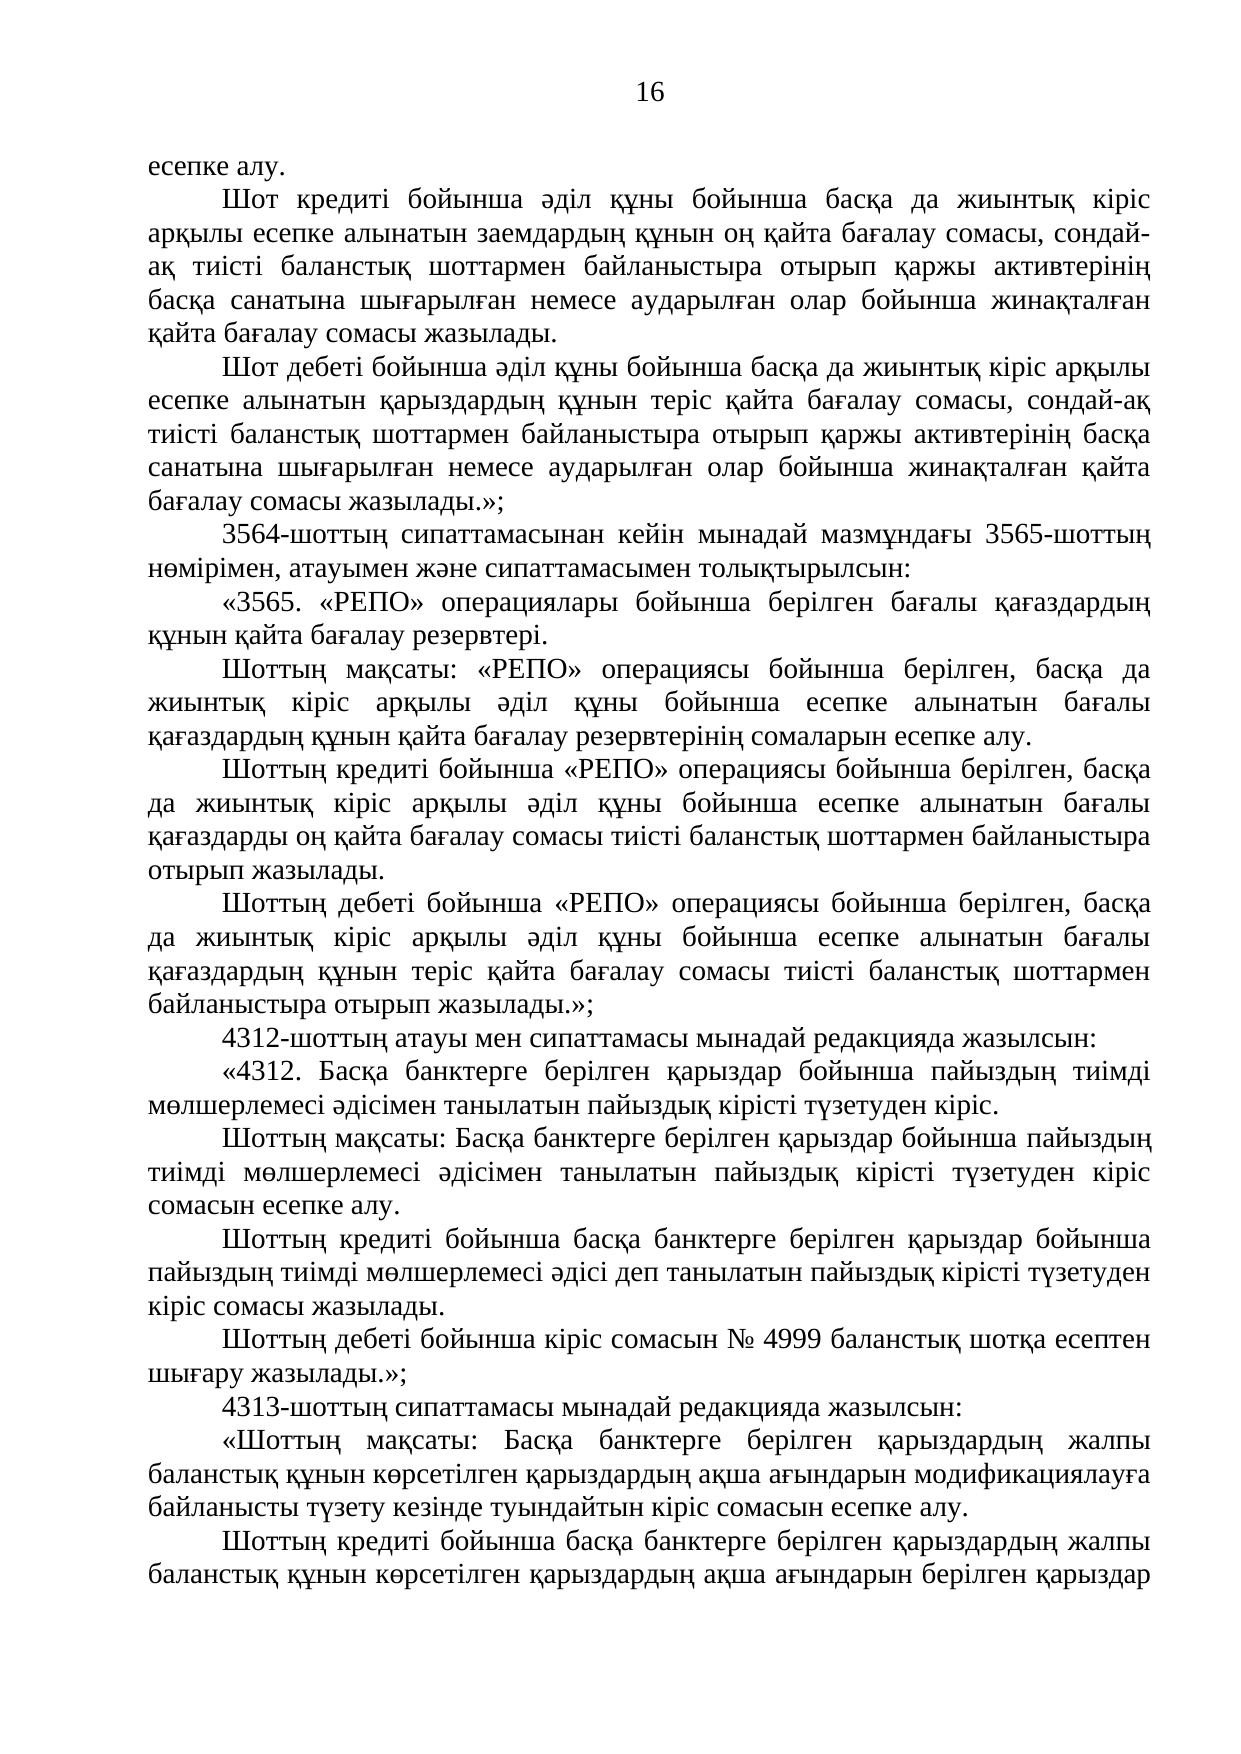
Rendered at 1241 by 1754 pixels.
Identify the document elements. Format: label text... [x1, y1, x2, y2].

text Шоттың мақсаты: «РЕПО» операциясы бойынша берілген, басқа да жиынтық кіріс арқылы әділ құны бойынша есепке алынатын бағалы қағаздардың құнын қайта бағалау резервтерінің сомаларын есепке алу. [148, 651, 1152, 751]
text Шот кредиті бойынша әділ құны бойынша басқа да жиынтық кіріс арқылы есепке алынатын заемдардың құнын оң қайта бағалау сомасы, сондай-ақ тиісті баланстық шоттармен байланыстыра отырып қаржы активтерінің басқа санатына шығарылған немесе аударылған олар бойынша жинақталған қайта бағалау сомасы жазылады. [148, 181, 1152, 349]
text 4313-шоттың сипаттамасы мынадай редакцияда жазылсын: [148, 1389, 1152, 1422]
text 4312-шоттың атауы мен сипаттамасы мынадай редакцияда жазылсын: [148, 1020, 1152, 1053]
text Шоттың мақсаты: Басқа банктерге берілген қарыздар бойынша пайыздың тиімді мөлшерлемесі әдісімен танылатын пайыздық кірісті түзетуден кіріс сомасын есепке алу. [148, 1120, 1152, 1221]
text Шоттың кредиті бойынша «РЕПО» операциясы бойынша берілген, басқа да жиынтық кіріс арқылы әділ құны бойынша есепке алынатын бағалы қағаздарды оң қайта бағалау сомасы тиісті баланстық шоттармен байланыстыра отырып жазылады. [148, 751, 1152, 886]
text «3565. «РЕПО» операциялары бойынша берілген бағалы қағаздардың құнын қайта бағалау резервтері. [148, 584, 1152, 651]
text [148, 1523, 1152, 1590]
text Шоттың дебеті бойынша «РЕПО» операциясы бойынша берілген, басқа да жиынтық кіріс арқылы әділ құны бойынша есепке алынатын бағалы қағаздардың құнын теріс қайта бағалау сомасы тиісті баланстық шоттармен байланыстыра отырып жазылады.»; [148, 886, 1152, 1020]
text «Шоттың мақсаты: Басқа банктерге берілген қарыздардың жалпы баланстық құнын көрсетілген қарыздардың ақша ағындарын модификациялауға байланысты түзету кезінде туындайтын кіріс сомасын есепке алу. [148, 1422, 1152, 1523]
text Шоттың дебеті бойынша кіріс сомасын № 4999 баланстық шотқа есептен шығару жазылады.»; [148, 1322, 1152, 1389]
text «4312. Басқа банктерге берілген қарыздар бойынша пайыздың тиімді мөлшерлемесі әдісімен танылатын пайыздық кірісті түзетуден кіріс. [148, 1053, 1152, 1120]
text Шот дебеті бойынша әділ құны бойынша басқа да жиынтық кіріс арқылы есепке алынатын қарыздардың құнын теріс қайта бағалау сомасы, сондай-ақ тиісті баланстық шоттармен байланыстыра отырып қаржы активтерінің басқа санатына шығарылған немесе аударылған олар бойынша жинақталған қайта бағалау сомасы жазылады.»; [148, 349, 1152, 517]
text Шоттың кредиті бойынша басқа банктерге берілген қарыздар бойынша пайыздың тиімді мөлшерлемесі әдісі деп танылатын пайыздық кірісті түзетуден кіріс сомасы жазылады. [148, 1221, 1152, 1322]
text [148, 148, 1152, 181]
text 3564-шоттың сипаттамасынан кейін мынадай мазмұндағы 3565-шоттың нөмірімен, атауымен және сипаттамасымен толықтырылсын: [148, 517, 1152, 584]
